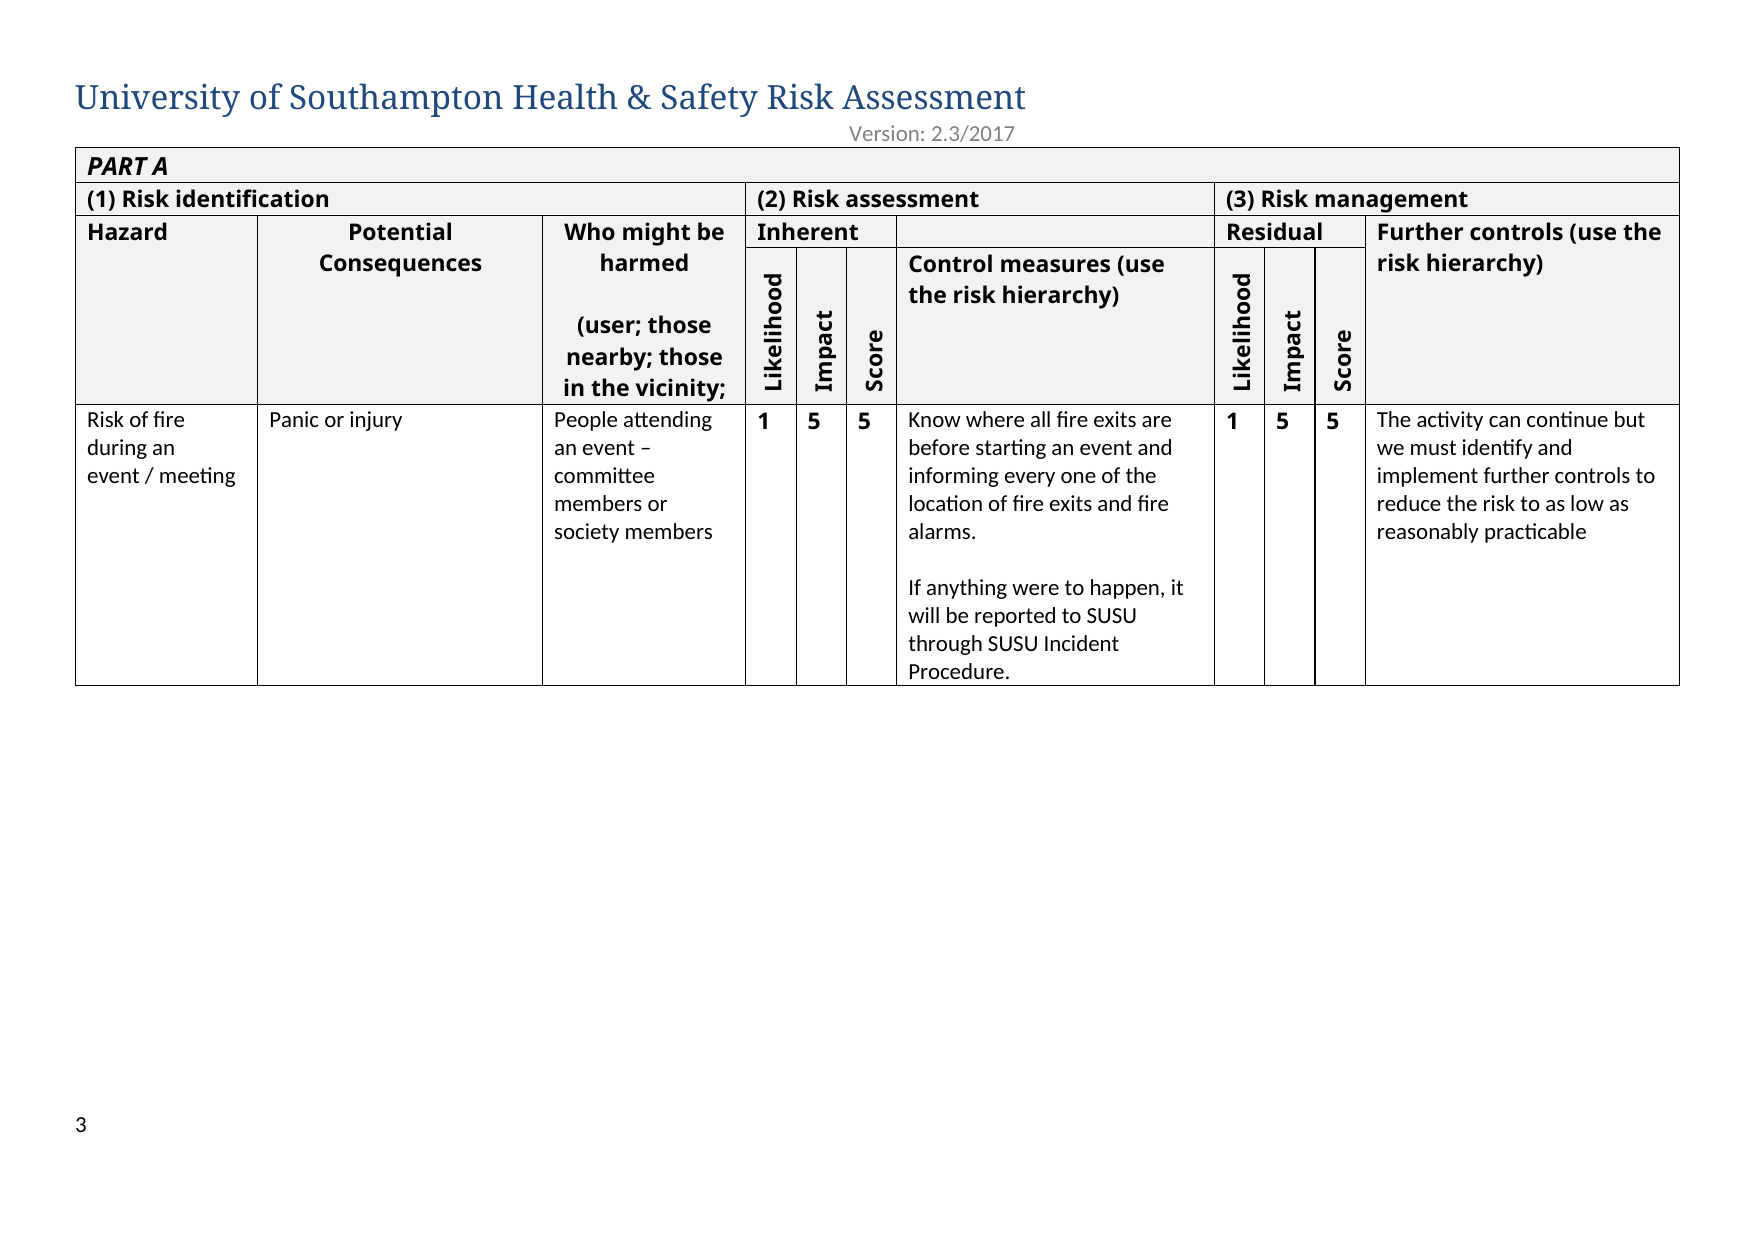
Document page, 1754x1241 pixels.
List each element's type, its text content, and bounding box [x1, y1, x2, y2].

table_cell Inherent [746, 216, 896, 247]
table_header PART A [76, 148, 1679, 182]
table_cell Risk of fire during an event / meeting [76, 405, 257, 685]
table_cell 5 [1316, 405, 1365, 685]
table_cell 5 [797, 405, 846, 685]
table_cell Control measures (use the risk hierarchy) [897, 248, 1214, 404]
table_cell Hazard [76, 216, 257, 404]
table_cell Likelihood [1215, 248, 1264, 404]
table_cell The activity can continue but we must identify and implement further controls to reduce the risk to as low as reasonably practicable [1366, 405, 1679, 685]
table_cell Likelihood [746, 248, 796, 404]
table_cell Panic or injury [258, 405, 542, 685]
table_cell Further controls (use the risk hierarchy) [1366, 216, 1679, 404]
table_cell Impact [1265, 248, 1314, 404]
table_cell People attending an event – committee members or society members [543, 405, 745, 685]
table_cell (2) Risk assessment [746, 183, 1214, 214]
table_cell 5 [847, 405, 896, 685]
table_cell Impact [797, 248, 846, 404]
table_cell 1 [1215, 405, 1264, 685]
table_cell Residual [1215, 216, 1365, 247]
table_cell Score [1316, 248, 1365, 404]
table_cell Score [847, 248, 896, 404]
table_cell (3) Risk management [1215, 183, 1679, 214]
table_cell [897, 216, 1214, 247]
table_cell Potential Consequences [258, 216, 542, 404]
table_cell (1) Risk identification [76, 183, 745, 214]
table_cell 5 [1265, 405, 1314, 685]
table_cell Know where all fire exits are before starting an event and informing every one of the location of fire exits and fire alarms. If anything were to happen, it will be reported to SUSU through SUSU Incident Procedure. [897, 405, 1214, 685]
table_cell Who might be harmed (user; those nearby; those in the vicinity; members of the public) [543, 216, 745, 404]
table_cell 1 [746, 405, 796, 685]
